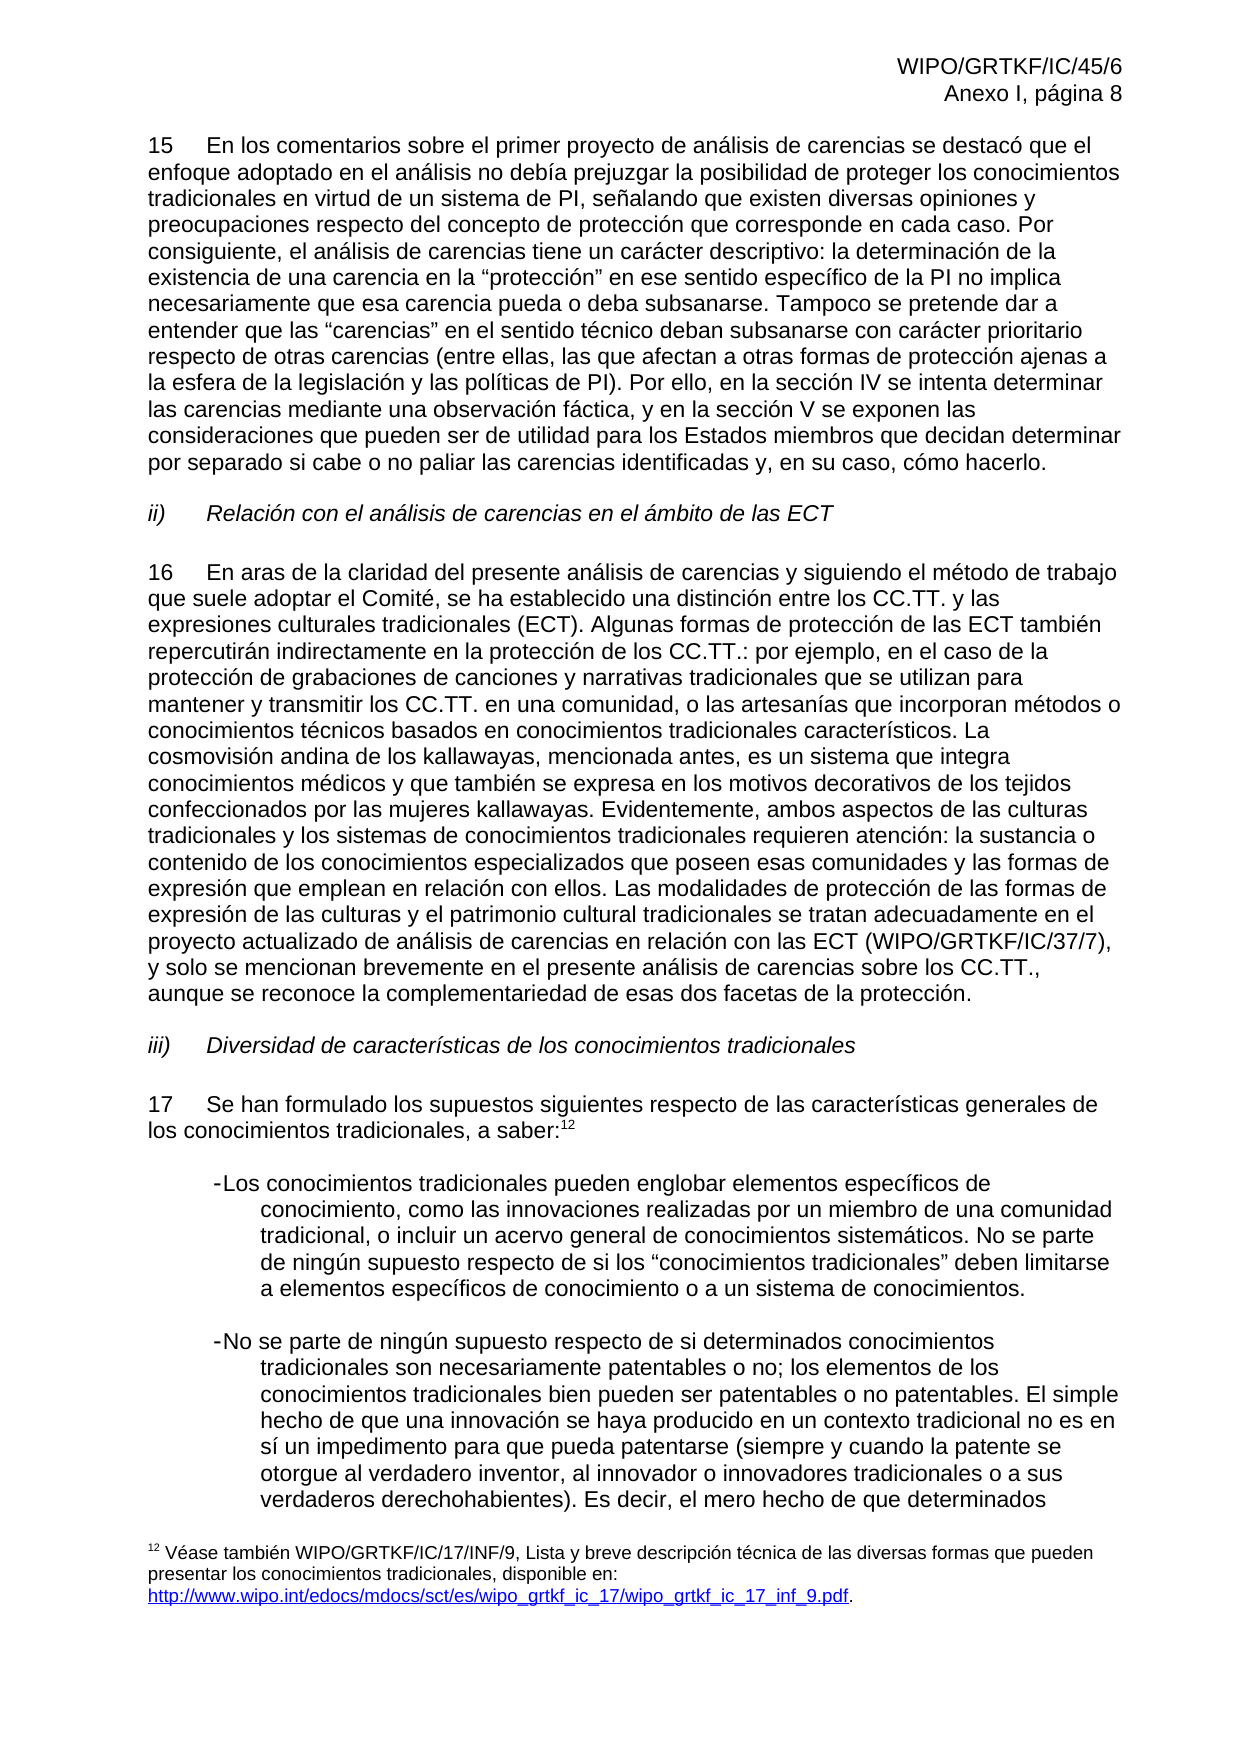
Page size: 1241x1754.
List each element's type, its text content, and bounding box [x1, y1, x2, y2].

text En aras de la claridad del presente análisis de carencias y siguiendo el método de trabajo que suele adoptar el Comité, se ha establecido una distinción entre los CC.TT. y las expresiones culturales tradicionales (ECT). Algunas formas de protección de las ECT también repercutirán indirectamente en la protección de los CC.TT.: por ejemplo, en el caso de la protección de grabaciones de canciones y narrativas tradicionales que se utilizan para mantener y transmitir los CC.TT. en una comunidad, o las artesanías que incorporan métodos o conocimientos técnicos basados en conocimientos tradicionales característicos. La cosmovisión andina de los kallawayas, mencionada antes, es un sistema que integra conocimientos médicos y que también se expresa en los motivos decorativos de los tejidos confeccionados por las mujeres kallawayas. Evidentemente, ambos aspectos de las culturas tradicionales y los sistemas de conocimientos tradicionales requieren atención: la sustancia o contenido de los conocimientos especializados que poseen esas comunidades y las formas de expresión que emplean en relación con ellos. Las modalidades de protección de las formas de expresión de las culturas y el patrimonio cultural tradicionales se tratan adecuadamente en el proyecto actualizado de análisis de carencias en relación con las ECT (WIPO/GRTKF/IC/37/7), y solo se mencionan brevemente en el presente análisis de carencias sobre los CC.TT., aunque se reconoce la complementariedad de esas dos facetas de la protección. [148, 559, 1122, 1007]
subtitle ii) Relación con el análisis de carencias en el ámbito de las ECT [148, 500, 1122, 526]
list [213, 1328, 1122, 1512]
subtitle iii) Diversidad de características de los conocimientos tradicionales [148, 1032, 1122, 1058]
list Los conocimientos tradicionales pueden englobar elementos específicos de conocimiento, como las innovaciones realizadas por un miembro de una comunidad tradicional, o incluir un acervo general de conocimientos sistemáticos. No se parte de ningún supuesto respecto de si los “conocimientos tradicionales” deben limitarse a elementos específicos de conocimiento o a un sistema de conocimientos. [213, 1170, 1122, 1302]
text Se han formulado los supuestos siguientes respecto de las características generales de los conocimientos tradicionales, a saber: [148, 1091, 1122, 1143]
text En los comentarios sobre el primer proyecto de análisis de carencias se destacó que el enfoque adoptado en el análisis no debía prejuzgar la posibilidad de proteger los conocimientos tradicionales en virtud de un sistema de PI, señalando que existen diversas opiniones y preocupaciones respecto del concepto de protección que corresponde en cada caso. Por consiguiente, el análisis de carencias tiene un carácter descriptivo: la determinación de la existencia de una carencia en la “protección” en ese sentido específico de la PI no implica necesariamente que esa carencia pueda o deba subsanarse. Tampoco se pretende dar a entender que las “carencias” en el sentido técnico deban subsanarse con carácter prioritario respecto de otras carencias (entre ellas, las que afectan a otras formas de protección ajenas a la esfera de la legislación y las políticas de PI). Por ello, en la sección IV se intenta determinar las carencias mediante una observación fáctica, y en la sección V se exponen las consideraciones que pueden ser de utilidad para los Estados miembros que decidan determinar por separado si cabe o no paliar las carencias identificadas y, en su caso, cómo hacerlo. [148, 132, 1122, 475]
